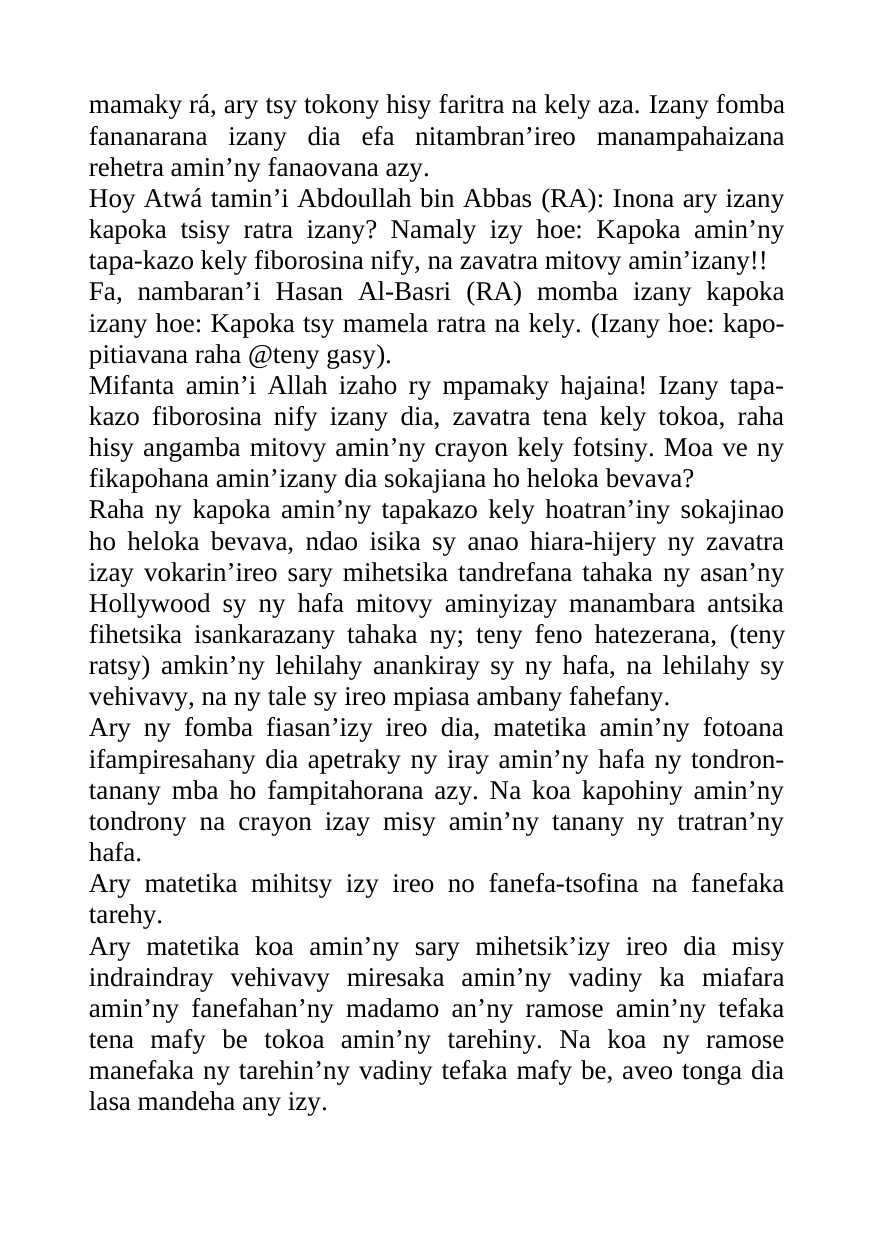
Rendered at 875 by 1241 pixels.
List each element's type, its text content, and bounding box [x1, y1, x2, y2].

list Mifanta amin’i Allah izaho ry mpamaky hajaina! Izany tapa-kazo fiborosina nify izany dia, zavatra tena kely tokoa, raha hisy angamba mitovy amin’ny crayon kely fotsiny. Moa ve ny fikapohana amin’izany dia sokajiana ho heloka bevava? [89, 369, 785, 493]
list Raha ny kapoka amin’ny tapakazo kely hoatran’iny sokajinao ho heloka bevava, ndao isika sy anao hiara-hijery ny zavatra izay vokarin’ireo sary mihetsika tandrefana tahaka ny asan’ny Hollywood sy ny hafa mitovy aminyizay manambara antsika fihetsika isankarazany tahaka ny; teny feno hatezerana, (teny ratsy) amkin’ny lehilahy anankiray sy ny hafa, na lehilahy sy vehivavy, na ny tale sy ireo mpiasa ambany fahefany. [89, 493, 785, 712]
list Ary matetika mihitsy izy ireo no fanefa-tsofina na fanefaka tarehy. [89, 867, 785, 929]
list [89, 89, 785, 182]
list Fa, nambaran’i Hasan Al-Basri (RA) momba izany kapoka izany hoe: Kapoka tsy mamela ratra na kely. (Izany hoe: kapo-pitiavana raha @teny gasy). [89, 276, 785, 369]
list Ary ny fomba fiasan’izy ireo dia, matetika amin’ny fotoana ifampiresahany dia apetraky ny iray amin’ny hafa ny tondron-tanany mba ho fampitahorana azy. Na koa kapohiny amin’ny tondrony na crayon izay misy amin’ny tanany ny tratran’ny hafa. [89, 712, 785, 867]
list Ary matetika koa amin’ny sary mihetsik’izy ireo dia misy indraindray vehivavy miresaka amin’ny vadiny ka miafara amin’ny fanefahan’ny madamo an’ny ramose amin’ny tefaka tena mafy be tokoa amin’ny tarehiny. Na koa ny ramose manefaka ny tarehin’ny vadiny tefaka mafy be, aveo tonga dia lasa mandeha any izy. [89, 929, 785, 1116]
list Hoy Atwá tamin’i Abdoullah bin Abbas (RA): Inona ary izany kapoka tsisy ratra izany? Namaly izy hoe: Kapoka amin’ny tapa-kazo kely fiborosina nify, na zavatra mitovy amin’izany!! [89, 182, 785, 276]
